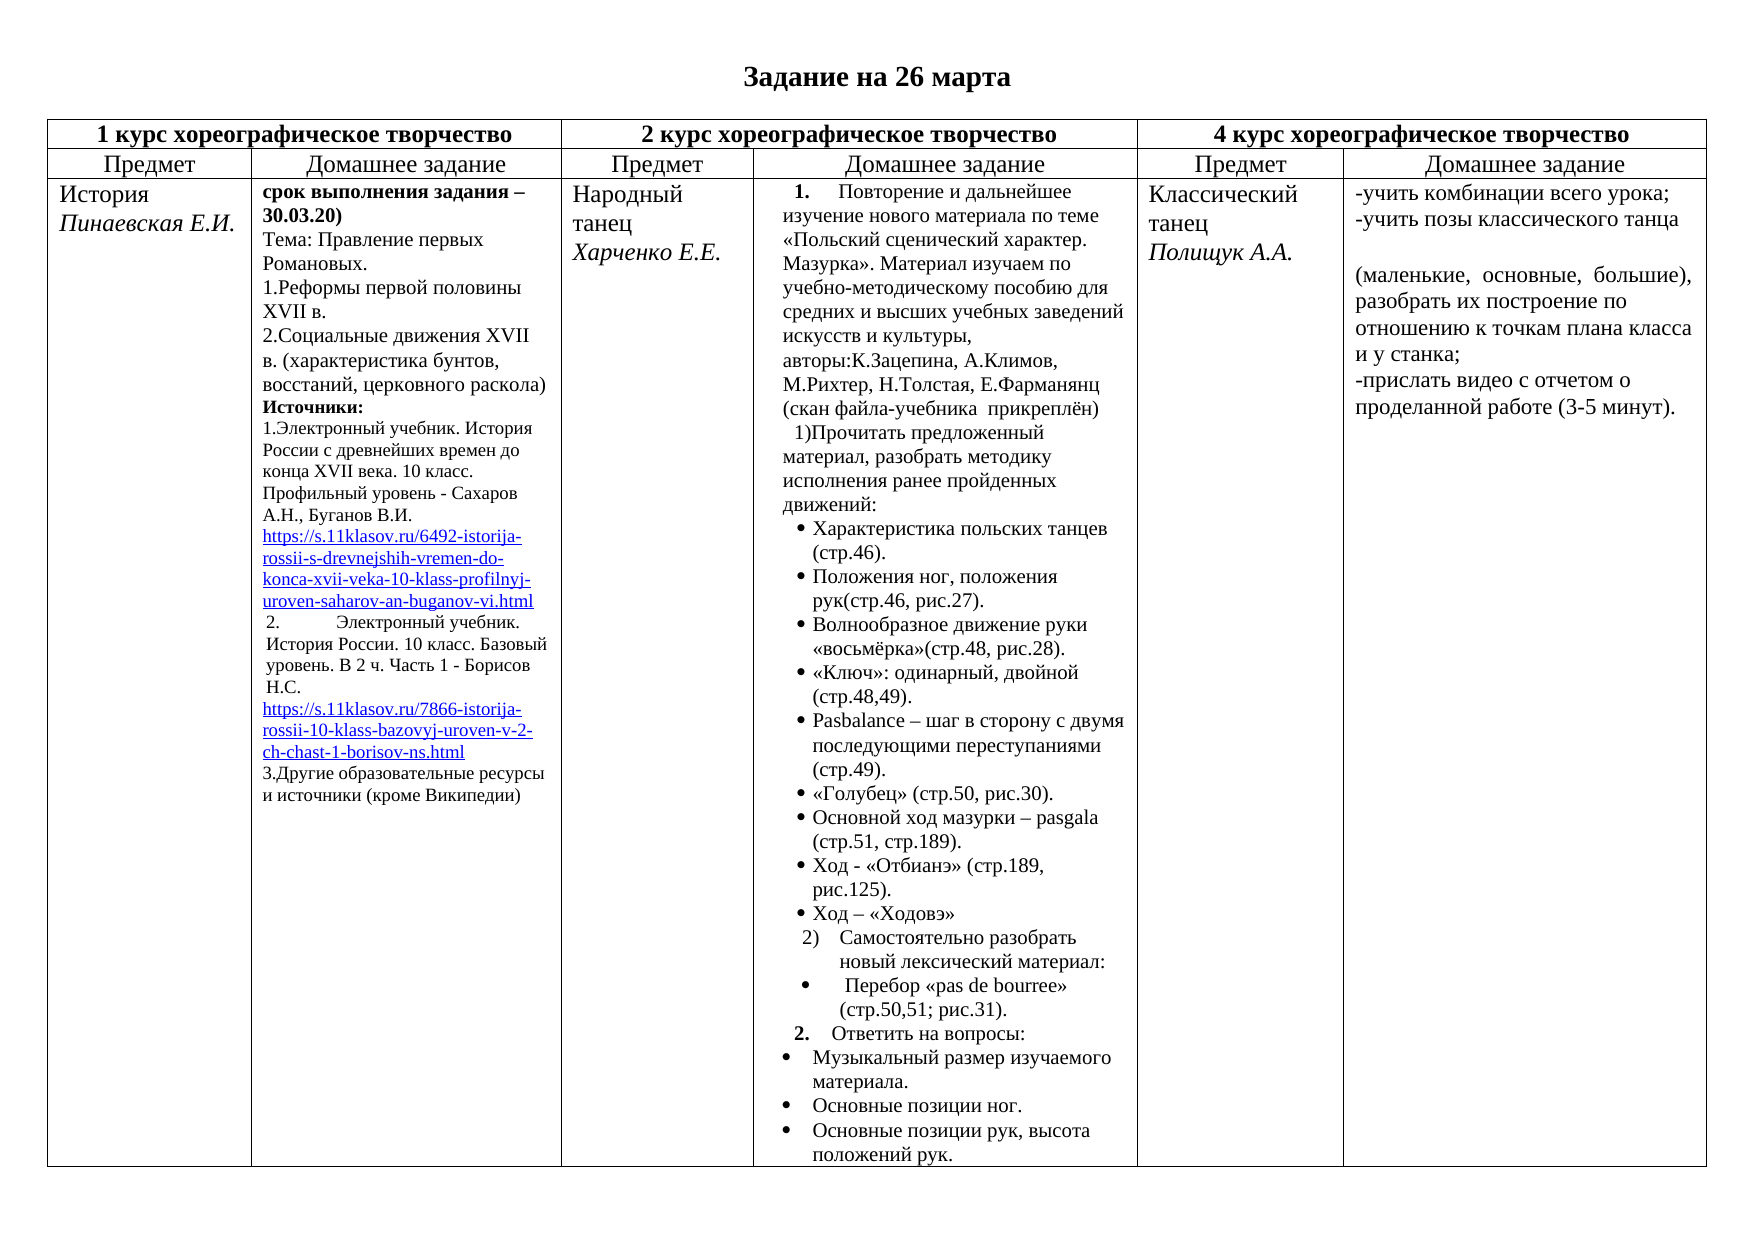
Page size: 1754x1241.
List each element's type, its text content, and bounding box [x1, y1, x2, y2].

table_cell Предмет [1138, 149, 1343, 178]
table_cell Предмет [562, 149, 753, 178]
table_cell Домашнее задание [252, 149, 561, 178]
table_cell Домашнее задание [754, 149, 1137, 178]
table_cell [1138, 179, 1343, 1166]
table_header 4 курс хореографическое творчество [1138, 120, 1706, 148]
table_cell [562, 179, 753, 1166]
table_header 1 курс хореографическое творчество [48, 120, 561, 148]
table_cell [48, 179, 251, 1166]
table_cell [252, 179, 561, 1166]
table_cell Домашнее задание [1344, 149, 1706, 178]
table_cell Предмет [48, 149, 251, 178]
table_header 2 курс хореографическое творчество [562, 120, 1137, 148]
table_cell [754, 179, 1137, 1166]
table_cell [1344, 179, 1706, 1166]
text Задание на 26 марта [59, 59, 1695, 93]
